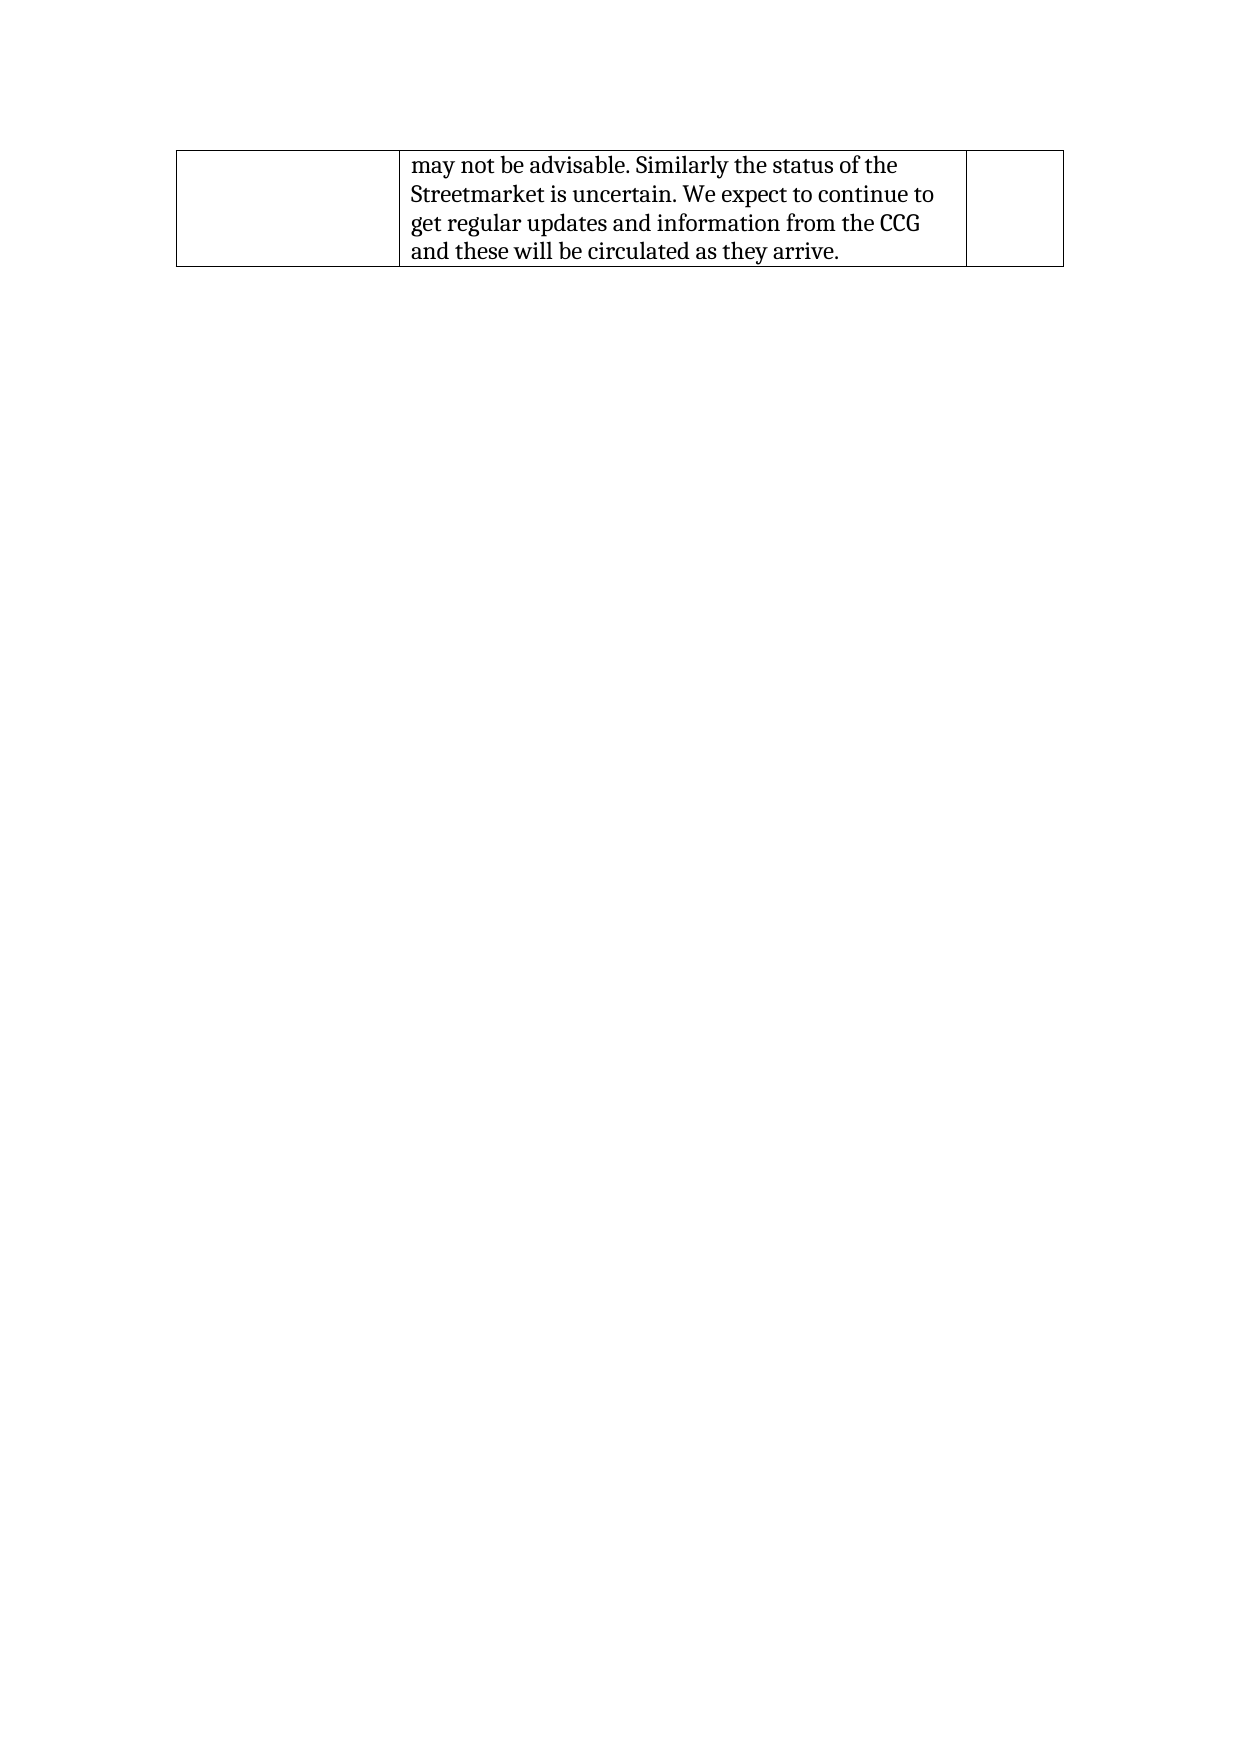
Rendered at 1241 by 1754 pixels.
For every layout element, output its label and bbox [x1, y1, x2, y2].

table_cell [177, 151, 399, 266]
table_cell [967, 151, 1063, 266]
table_cell [400, 151, 966, 266]
